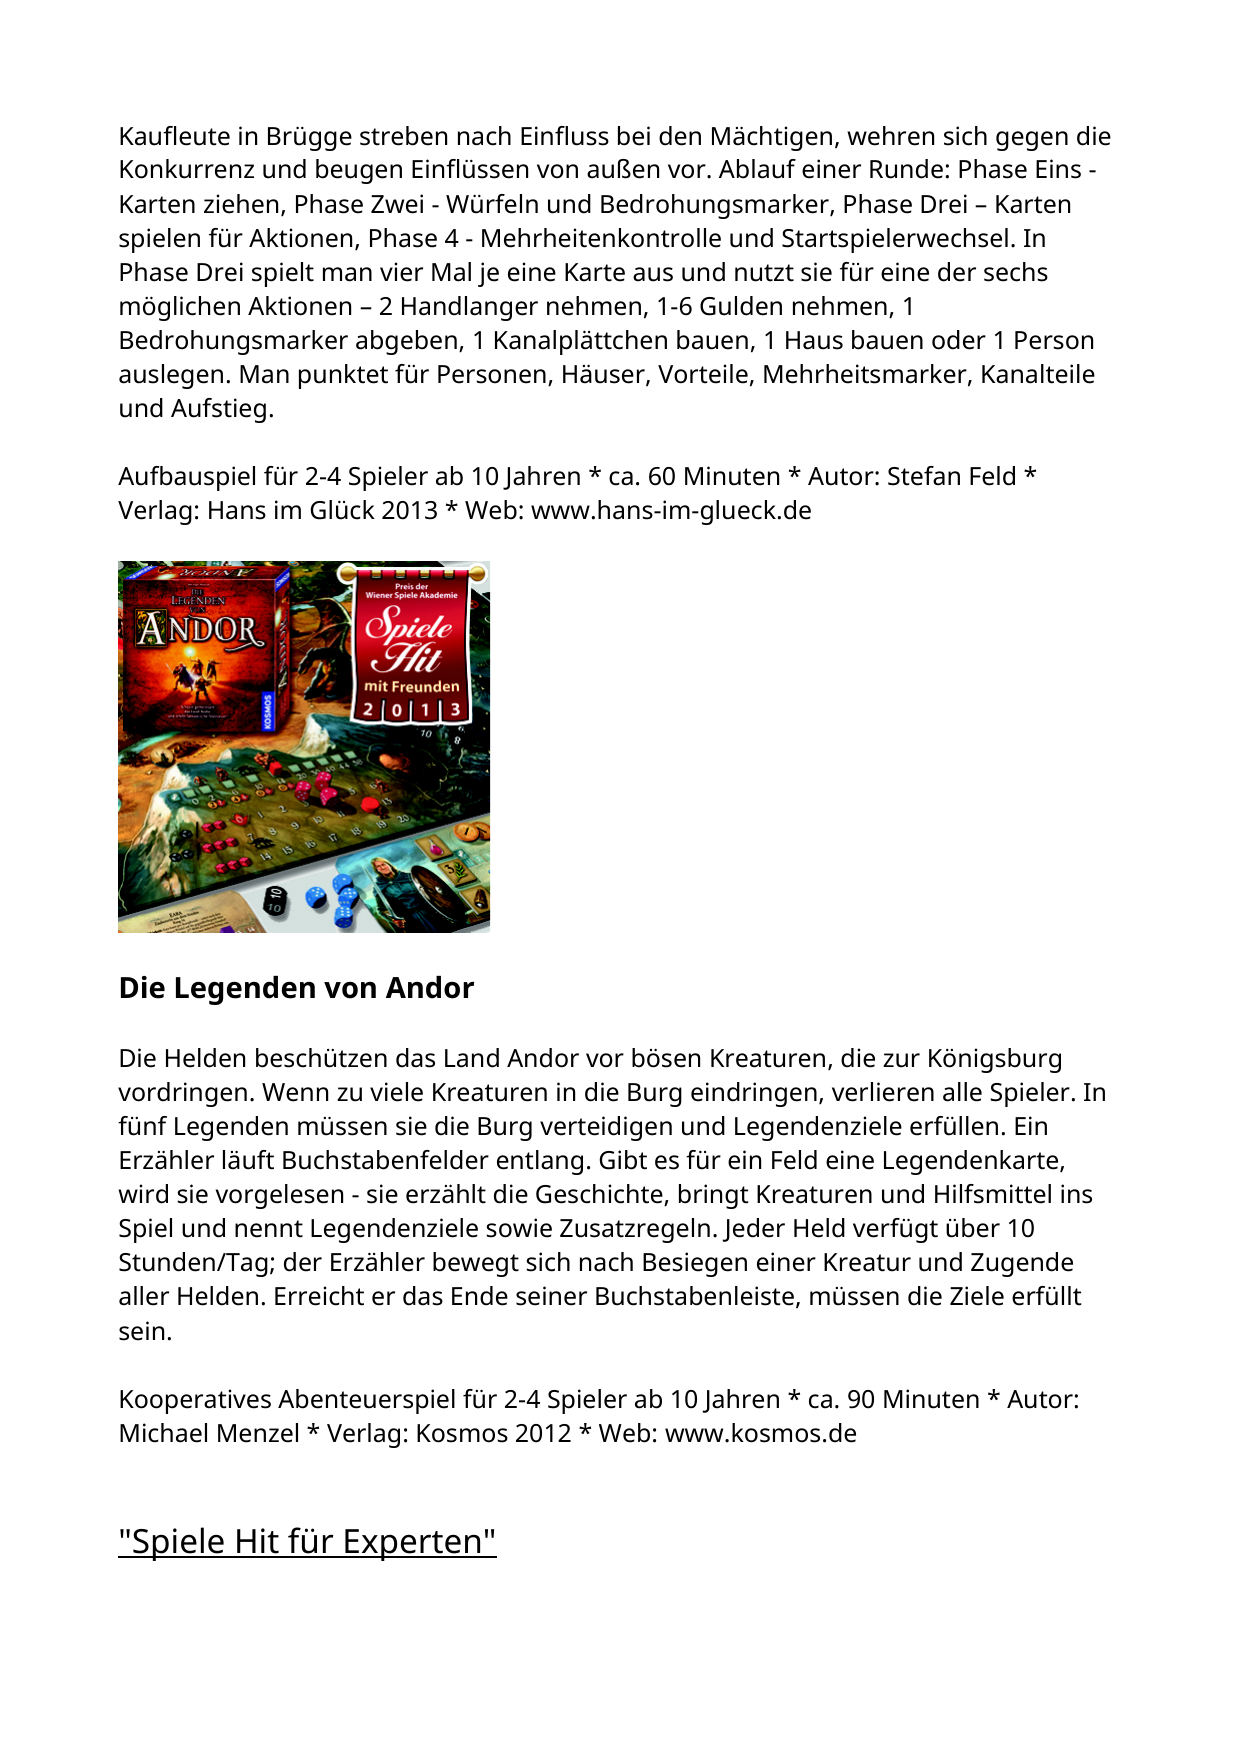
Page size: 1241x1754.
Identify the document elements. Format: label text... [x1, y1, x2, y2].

text Die Legenden von Andor [118, 967, 1122, 1007]
text Die Helden beschützen das Land Andor vor bösen Kreaturen, die zur Königsburg vordringen. Wenn zu viele Kreaturen in die Burg eindringen, verlieren alle Spieler. In fünf Legenden müssen sie die Burg verteidigen und Legendenziele erfüllen. Ein Erzähler läuft Buchstabenfelder entlang. Gibt es für ein Feld eine Legendenkarte, wird sie vorgelesen - sie erzählt die Geschichte, bringt Kreaturen und Hilfsmittel ins Spiel und nennt Legendenziele sowie Zusatzregeln. Jeder Held verfügt über 10 Stunden/Tag; der Erzähler bewegt sich nach Besiegen einer Kreatur und Zugende aller Helden. Erreicht er das Ende seiner Buchstabenleiste, müssen die Ziele erfüllt sein. [118, 1041, 1122, 1347]
text Kooperatives Abenteuerspiel für 2-4 Spieler ab 10 Jahren * ca. 90 Minuten * Autor: Michael Menzel * Verlag: Kosmos 2012 * Web: www.kosmos.de [118, 1381, 1122, 1449]
text Kaufleute in Brügge streben nach Einfluss bei den Mächtigen, wehren sich gegen die Konkurrenz und beugen Einflüssen von außen vor. Ablauf einer Runde: Phase Eins - Karten ziehen, Phase Zwei - Würfeln und Bedrohungsmarker, Phase Drei – Karten spielen für Aktionen, Phase 4 - Mehrheitenkontrolle und Startspielerwechsel. In Phase Drei spielt man vier Mal je eine Karte aus und nutzt sie für eine der sechs möglichen Aktionen – 2 Handlanger nehmen, 1-6 Gulden nehmen, 1 Bedrohungsmarker abgeben, 1 Kanalplättchen bauen, 1 Haus bauen oder 1 Person auslegen. Man punktet für Personen, Häuser, Vorteile, Mehrheitsmarker, Kanalteile und Aufstieg. [118, 118, 1122, 425]
picture [118, 561, 490, 933]
text Aufbauspiel für 2-4 Spieler ab 10 Jahren * ca. 60 Minuten * Autor: Stefan Feld * Verlag: Hans im Glück 2013 * Web: www.hans-im-glueck.de [118, 459, 1122, 527]
text "Spiele Hit für Experten" [118, 1517, 1122, 1563]
